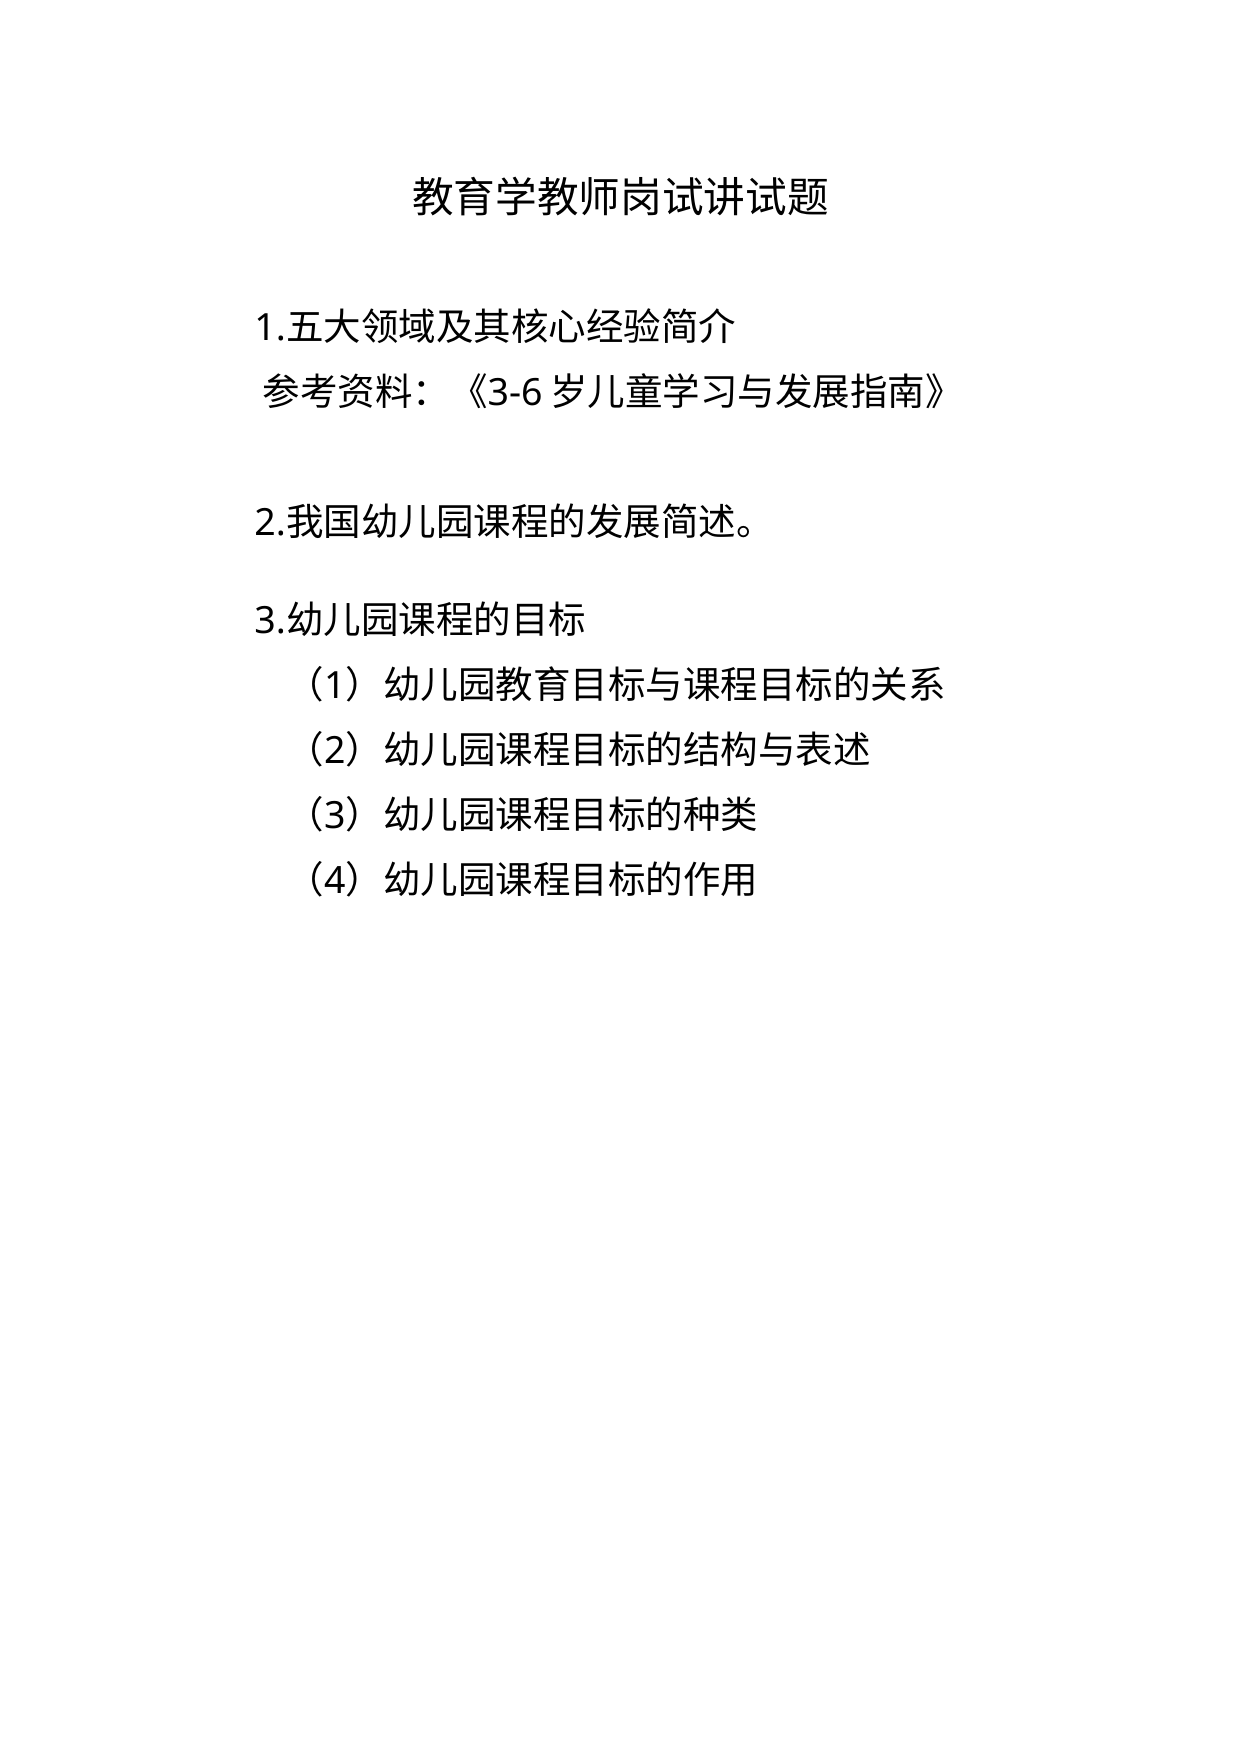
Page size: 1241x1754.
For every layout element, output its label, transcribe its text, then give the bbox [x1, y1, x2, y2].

list 幼儿园课程目标的结构与表述 [286, 714, 1053, 779]
list 3.幼儿园课程的目标 [254, 584, 1053, 649]
list 2.我国幼儿园课程的发展简述。 [254, 487, 1053, 552]
list 幼儿园教育目标与课程目标的关系 [286, 649, 1053, 714]
text 教育学教师岗试讲试题 [187, 162, 1053, 227]
list 幼儿园课程目标的种类 [286, 779, 1053, 844]
list 参考资料：《3-6岁儿童学习与发展指南》 [187, 357, 1053, 422]
list 幼儿园课程目标的作用 [286, 844, 1053, 909]
list 1.五大领域及其核心经验简介 [254, 292, 1053, 357]
